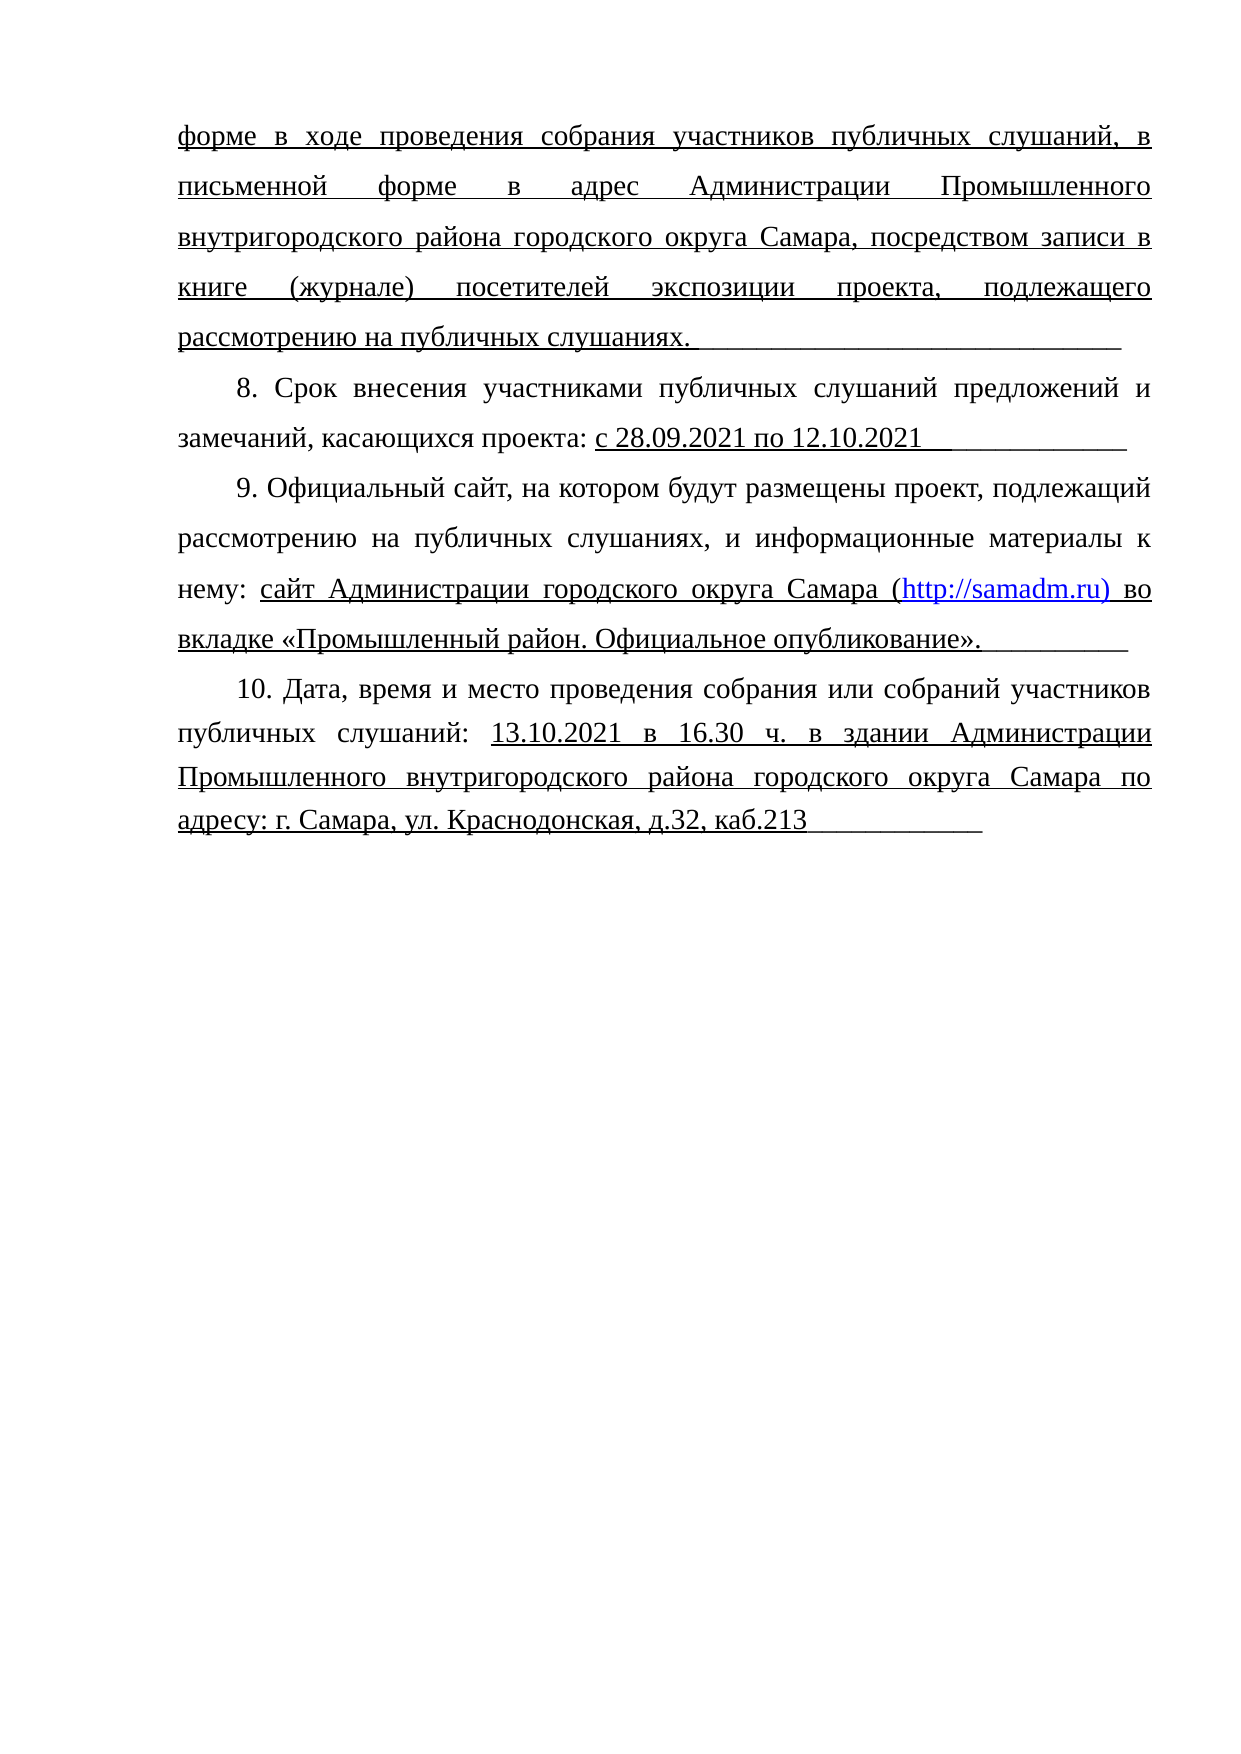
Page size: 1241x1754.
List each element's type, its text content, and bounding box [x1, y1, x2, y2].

text 10. Дата, время и место проведения собрания или собраний участников публичных слушаний: 13.10.2021 в 16.30 ч. в здании Администрации Промышленного внутригородского района городского округа Самара по адресу: г. Самара, ул. Краснодонская, д.32, каб.213____________ [177, 672, 1152, 759]
text 10. Дата, время и место проведения собрания или собраний участников публичных слушаний: 13.10.2021 в 16.30 ч. в здании Администрации Промышленного внутригородского района городского округа Самара по адресу: г. Самара, ул. Краснодонская, д.32, каб.213____________ [177, 792, 1152, 836]
text 8. Срок внесения участниками публичных слушаний предложений и замечаний, касающихся проекта: с 28.09.2021 по 12.10.2021 ____________ [177, 370, 1152, 453]
text 9. Официальный сайт, на котором будут размещены проект, подлежащий рассмотрению на публичных слушаниях, и информационные материалы к нему: сайт Администрации городского округа Самара (http://samadm.ru) во вкладке «Промышленный район. Официальное опубликование».__________ [177, 470, 1152, 655]
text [177, 118, 1152, 147]
